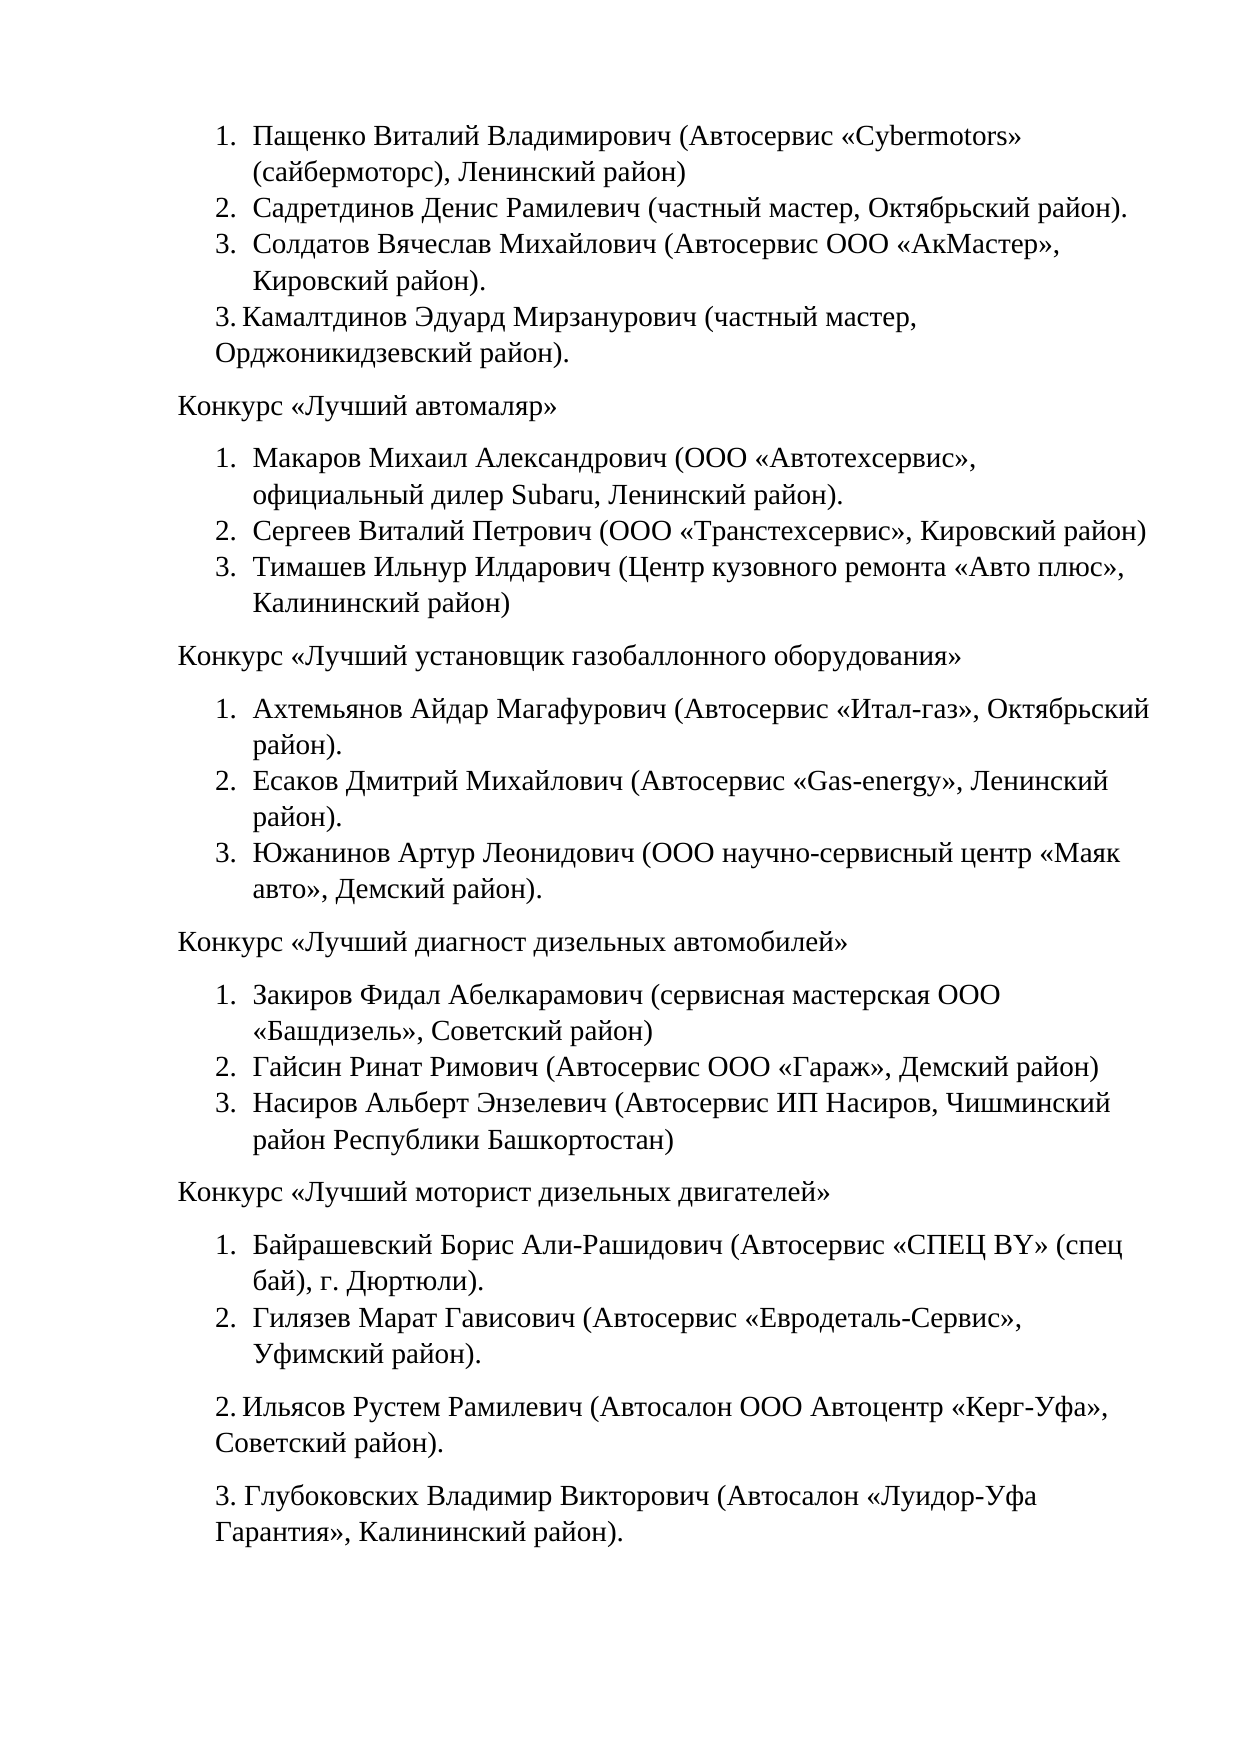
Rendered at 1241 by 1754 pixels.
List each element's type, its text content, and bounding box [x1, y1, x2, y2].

text 3. Камалтдинов Эдуард Мирзанурович (частный мастер, Орджоникидзевский район). [215, 299, 1152, 368]
text Конкурс «Лучший моторист дизельных двигателей» [177, 1174, 1152, 1208]
list Солдатов Вячеслав Михайлович (Автосервис ООО «АкМастер», Кировский район). [215, 227, 1152, 296]
list Байрашевский Борис Али-Рашидович (Автосервис «СПЕЦ BY» (спец бай), г. Дюртюли). [215, 1227, 1152, 1297]
text Конкурс «Лучший диагност дизельных автомобилей» [177, 924, 1152, 958]
list Закиров Фидал Абелкарамович (сервисная мастерская ООО «Башдизель», Советский район) [215, 977, 1152, 1047]
list Гайсин Ринат Римович (Автосервис ООО «Гараж», Демский район) [215, 1049, 1152, 1083]
list Гилязев Марат Гависович (Автосервис «Евродеталь-Сервис», Уфимский район). [215, 1300, 1152, 1369]
text Конкурс «Лучший автомаляр» [177, 388, 1152, 421]
list Есаков Дмитрий Михайлович (Автосервис «Gas-energy», Ленинский район). [215, 763, 1152, 833]
text 2. Ильясов Рустем Рамилевич (Автосалон ООО Автоцентр «Керг-Уфа», Советский район). [215, 1389, 1152, 1458]
list Насиров Альберт Энзелевич (Автосервис ИП Насиров, Чишминский район Республики Башкортостан) [215, 1086, 1152, 1155]
list Пащенко Виталий Владимирович (Автосервис «Cybermotors» (сайбермоторс), Ленинский район) [215, 118, 1152, 188]
list Макаров Михаил Александрович (ООО «Автотехсервис», официальный дилер Subaru, Ленинский район). [215, 441, 1152, 510]
list Ахтемьянов Айдар Магафурович (Автосервис «Итал-газ», Октябрьский район). [215, 691, 1152, 761]
text 3. Глубоковских Владимир Викторович (Автосалон «Луидор-Уфа Гарантия», Калининский район). [215, 1478, 1152, 1547]
list Сергеев Виталий Петрович (ООО «Транстехсервис», Кировский район) [215, 513, 1152, 546]
list Садретдинов Денис Рамилевич (частный мастер, Октябрьский район). [215, 190, 1152, 224]
list Южанинов Артур Леонидович (ООО научно-сервисный центр «Маяк авто», Демский район). [215, 835, 1152, 905]
list Тимашев Ильнур Илдарович (Центр кузовного ремонта «Авто плюс», Калининский район) [215, 549, 1152, 619]
text Конкурс «Лучший установщик газобаллонного оборудования» [177, 638, 1152, 672]
